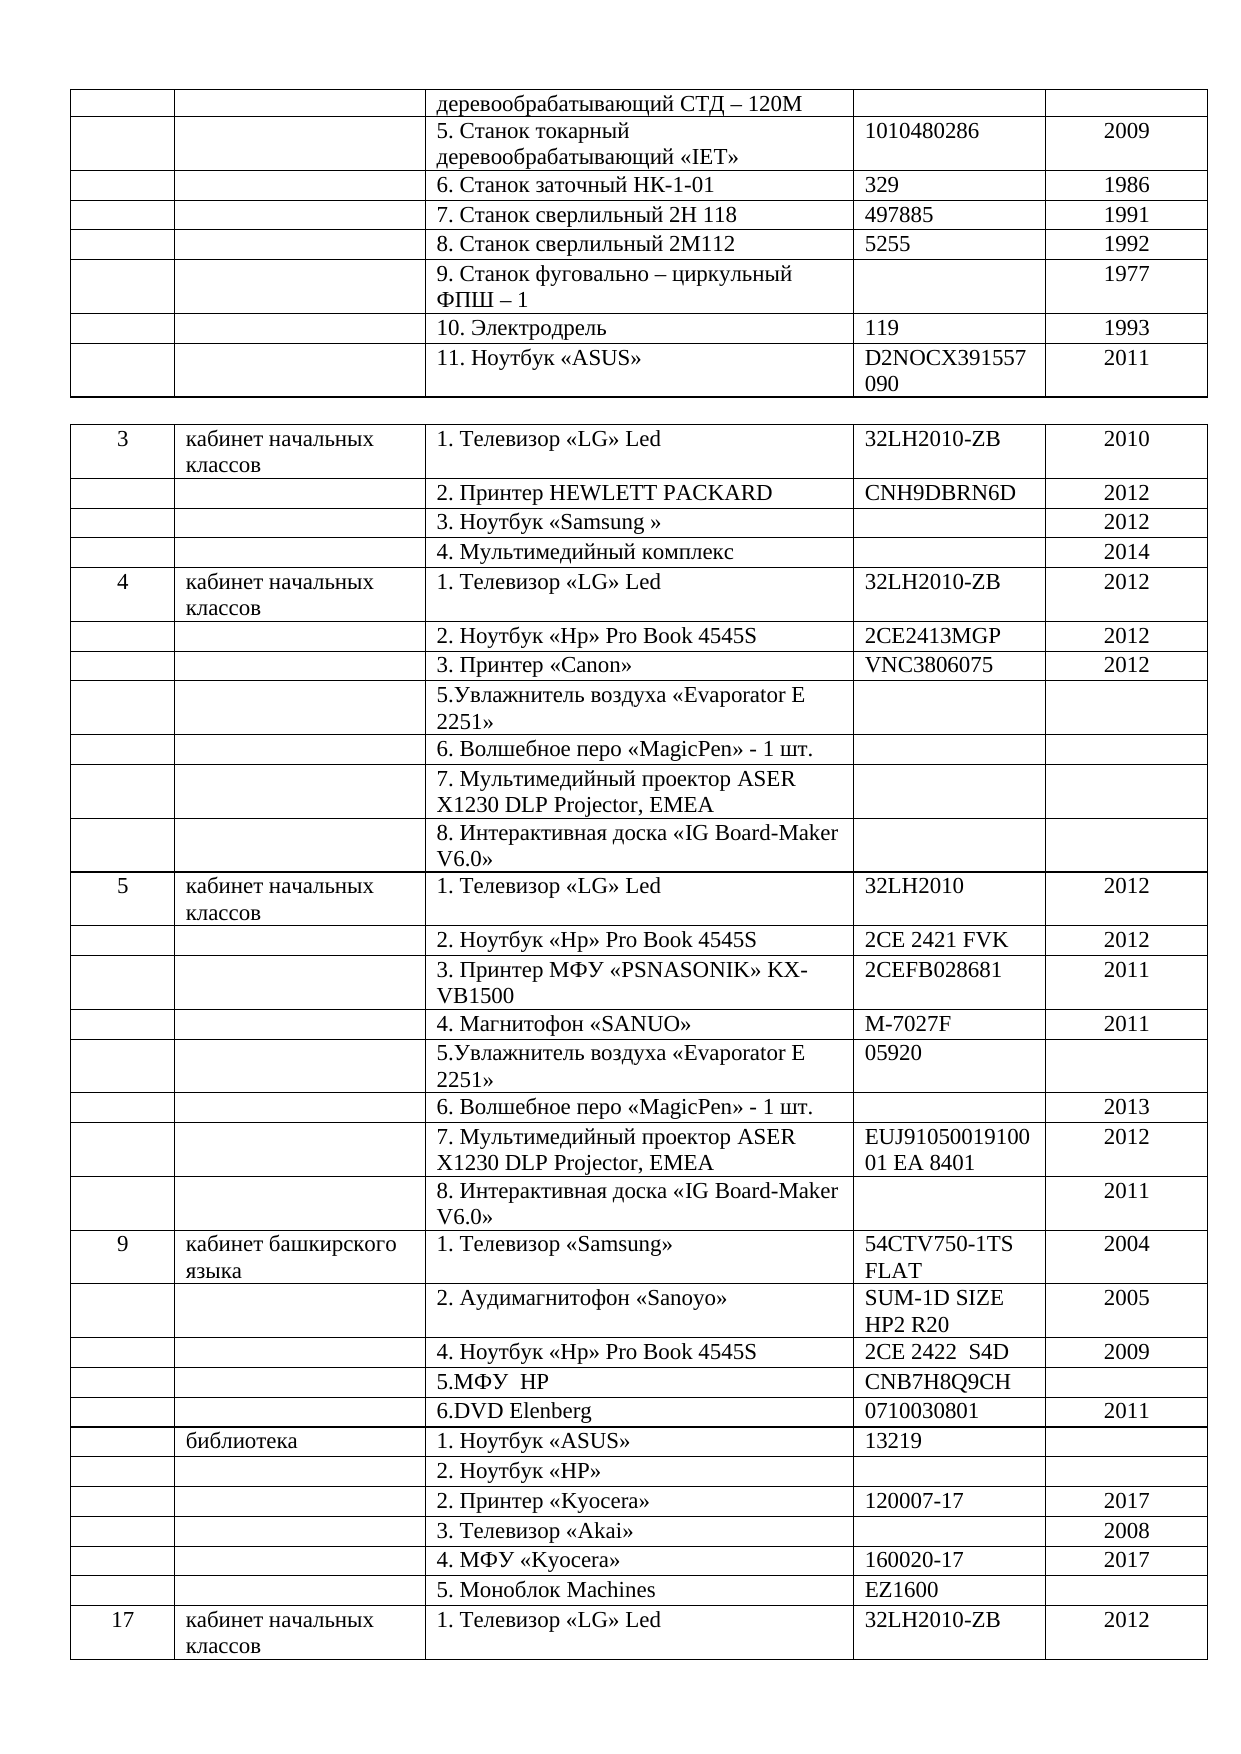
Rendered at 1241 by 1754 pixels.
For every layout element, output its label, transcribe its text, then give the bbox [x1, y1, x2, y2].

table_cell 1. Телевизор «Samsung» [426, 1231, 853, 1283]
table_cell 2014 [1046, 538, 1207, 567]
table_cell 3. Ноутбук «Samsung » [426, 509, 853, 537]
table_cell 329 [854, 171, 1045, 199]
table_cell [71, 1517, 174, 1546]
table_cell [854, 765, 1045, 818]
table_cell кабинет башкирского языка [175, 1231, 425, 1283]
table_cell [71, 1457, 174, 1486]
table_cell 1. Телевизор «LG» Led [426, 873, 853, 925]
table_cell 1985 [1046, 90, 1207, 116]
table_cell [71, 230, 174, 259]
table_cell [175, 1368, 425, 1397]
table_cell 1. Телевизор «LG» Led [426, 568, 853, 621]
table_cell [71, 1123, 174, 1176]
table_cell [175, 538, 425, 567]
table_cell [71, 1487, 174, 1516]
table_cell [175, 171, 425, 199]
table_cell [175, 1338, 425, 1367]
table_cell 1993 [1046, 314, 1207, 343]
table_cell [175, 1177, 425, 1229]
table_cell [175, 230, 425, 259]
table_cell 759 [854, 90, 1045, 116]
table_cell [71, 1093, 174, 1122]
table_cell 2017 [1046, 1487, 1207, 1516]
table_cell [71, 344, 174, 396]
table_cell [71, 1177, 174, 1229]
table_cell [175, 622, 425, 651]
table_cell [175, 926, 425, 955]
table_cell 1010480286 [854, 117, 1045, 170]
table_cell 2. Ноутбук «Hp» Pro Book 4545S [426, 622, 853, 651]
table_cell 54CTV750-1TS FLAT [854, 1231, 1045, 1283]
table_cell CNH9DBRN6D [854, 479, 1045, 507]
table_cell 7. Мультимедийный проектор ASER X1230 DLP Projector, EMEA [426, 765, 853, 818]
table_cell [71, 1398, 174, 1426]
table_cell 2011 [1046, 1010, 1207, 1038]
table_cell [71, 1284, 174, 1337]
table_cell 17 [71, 1606, 174, 1659]
table_cell [1046, 1576, 1207, 1605]
table_cell [71, 735, 174, 764]
table_cell [175, 1517, 425, 1546]
table_cell 1992 [1046, 230, 1207, 259]
table_cell 5. Станок токарный деревообрабатывающий «IET» [426, 117, 853, 170]
table_cell 3. Принтер МФУ «PSNASONIK» KX-VB1500 [426, 956, 853, 1009]
table_cell 4 [71, 568, 174, 621]
table_cell [854, 1517, 1045, 1546]
table_cell 2CE2413MGP [854, 622, 1045, 651]
table_cell 8. Интерактивная доска «IG Board-Maker V6.0» [426, 819, 853, 871]
table_cell 2. Аудимагнитофон «Sanoyo» [426, 1284, 853, 1337]
table_cell [175, 117, 425, 170]
table_cell CNB7H8Q9CH [854, 1368, 1045, 1397]
table_cell 4. Ноутбук «Hp» Pro Book 4545S [426, 1338, 853, 1367]
table_cell [854, 1177, 1045, 1229]
table_cell 4. Магнитофон «SANUO» [426, 1010, 853, 1038]
table_cell 7. Станок сверлильный 2Н 118 [426, 201, 853, 229]
table_cell [175, 1457, 425, 1486]
table_cell 2012 [1046, 1606, 1207, 1659]
table_cell [1046, 681, 1207, 734]
table_cell 2012 [1046, 926, 1207, 955]
table_cell 2011 [1046, 1398, 1207, 1426]
table_cell 1986 [1046, 171, 1207, 199]
table_cell [71, 1428, 174, 1456]
table_cell 2CEFB028681 [854, 956, 1045, 1009]
table_cell [175, 735, 425, 764]
table_cell [1046, 1368, 1207, 1397]
table_cell D2NOCX391557090 [854, 344, 1045, 396]
table_cell [71, 201, 174, 229]
table_cell [1046, 735, 1207, 764]
table_cell 6. Станок заточный НК-1-01 [426, 171, 853, 199]
table_cell [175, 90, 425, 116]
table_cell [854, 735, 1045, 764]
table_cell [1046, 765, 1207, 818]
table_cell библиотека [175, 1428, 425, 1456]
table_cell 5. Моноблок Machines [426, 1576, 853, 1605]
table_cell 2017 [1046, 1547, 1207, 1575]
table_header 32LH2010-ZB [854, 425, 1045, 478]
table_cell [175, 956, 425, 1009]
table_cell [175, 509, 425, 537]
table_header кабинет начальных классов [175, 425, 425, 478]
table_cell [71, 509, 174, 537]
table_cell [854, 260, 1045, 313]
table_cell 2012 [1046, 1123, 1207, 1176]
table_cell [71, 260, 174, 313]
table_cell [175, 652, 425, 680]
table_cell 2005 [1046, 1284, 1207, 1337]
table_cell [71, 652, 174, 680]
table_cell 120007-17 [854, 1487, 1045, 1516]
table_cell [71, 1368, 174, 1397]
table_cell [71, 1576, 174, 1605]
table_cell 119 [854, 314, 1045, 343]
table_cell 6.DVD Elenberg [426, 1398, 853, 1426]
table_cell [854, 1457, 1045, 1486]
table_cell [71, 819, 174, 871]
table_cell 1. Телевизор «LG» Led [426, 1606, 853, 1659]
table_cell 9. Станок фуговально – циркульный ФПШ – 1 [426, 260, 853, 313]
table_cell [175, 1040, 425, 1092]
table_cell [71, 538, 174, 567]
table_cell 2012 [1046, 509, 1207, 537]
table_cell [71, 314, 174, 343]
table_cell 8. Интерактивная доска «IG Board-Maker V6.0» [426, 1177, 853, 1229]
table_cell [71, 1040, 174, 1092]
table_cell [175, 765, 425, 818]
table_cell [71, 90, 174, 116]
table_cell 9 [71, 1231, 174, 1283]
table_cell [854, 681, 1045, 734]
table_header 1. Телевизор «LG» Led [426, 425, 853, 478]
table_cell 2CE 2422 S4D [854, 1338, 1045, 1367]
table_cell 497885 [854, 201, 1045, 229]
table_cell [175, 1487, 425, 1516]
table_cell 2011 [1046, 956, 1207, 1009]
table_cell [175, 479, 425, 507]
table_cell [175, 1123, 425, 1176]
table_cell [175, 1010, 425, 1038]
table_cell 5 [71, 873, 174, 925]
table_cell 4. МФУ «Kyocera» [426, 1547, 853, 1575]
table_cell 0710030801 [854, 1398, 1045, 1426]
table_cell [854, 1093, 1045, 1122]
table_cell 5255 [854, 230, 1045, 259]
table_cell [71, 171, 174, 199]
table_cell 2004 [1046, 1231, 1207, 1283]
table_cell 2. Ноутбук «HP» [426, 1457, 853, 1486]
table_cell [175, 344, 425, 396]
table_cell 2012 [1046, 652, 1207, 680]
table_cell 2013 [1046, 1093, 1207, 1122]
table_cell M-7027F [854, 1010, 1045, 1038]
table_cell кабинет начальных классов [175, 873, 425, 925]
table_cell [1046, 1457, 1207, 1486]
table_cell [175, 681, 425, 734]
table_cell 6. Волшебное перо «MagicPen» - 1 шт. [426, 1093, 853, 1122]
table_cell [854, 538, 1045, 567]
table_cell 5.Увлажнитель воздуха «Evaporator E 2251» [426, 1040, 853, 1092]
table_cell [175, 260, 425, 313]
table_cell 3. Телевизор «Akai» [426, 1517, 853, 1546]
table_cell [71, 956, 174, 1009]
table_cell [71, 117, 174, 170]
table_cell EZ1600 [854, 1576, 1045, 1605]
table_cell 1977 [1046, 260, 1207, 313]
table_cell [71, 681, 174, 734]
table_cell [175, 1547, 425, 1575]
table_cell 2CE 2421 FVK [854, 926, 1045, 955]
table_cell SUM-1D SIZE HP2 R20 [854, 1284, 1045, 1337]
table_cell 13219 [854, 1428, 1045, 1456]
table_cell 2012 [1046, 479, 1207, 507]
table_cell [71, 765, 174, 818]
table_cell [71, 926, 174, 955]
table_cell 4. Мультимедийный комплекс [426, 538, 853, 567]
table_cell 7. Мультимедийный проектор ASER X1230 DLP Projector, EMEA [426, 1123, 853, 1176]
table_cell 2011 [1046, 344, 1207, 396]
table_cell [854, 509, 1045, 537]
table_cell VNC3806075 [854, 652, 1045, 680]
table_cell 2. Ноутбук «Hp» Pro Book 4545S [426, 926, 853, 955]
table_cell 8. Станок сверлильный 2М112 [426, 230, 853, 259]
table_cell [1046, 1040, 1207, 1092]
table_cell [854, 819, 1045, 871]
table_cell [175, 1576, 425, 1605]
table_cell 5.МФУ HP [426, 1368, 853, 1397]
table_cell 3. Принтер «Canon» [426, 652, 853, 680]
table_cell EUJ9105001910001 EA 8401 [854, 1123, 1045, 1176]
table_cell [71, 622, 174, 651]
table_cell 2012 [1046, 873, 1207, 925]
table_cell [71, 479, 174, 507]
table_cell [175, 314, 425, 343]
table_header 3 [71, 425, 174, 478]
table_cell [175, 1398, 425, 1426]
table_cell 1. Ноутбук «ASUS» [426, 1428, 853, 1456]
table_cell [71, 1547, 174, 1575]
table_cell 2012 [1046, 568, 1207, 621]
table_cell 1991 [1046, 201, 1207, 229]
table_cell 2011 [1046, 1177, 1207, 1229]
table_cell 10. Электродрель [426, 314, 853, 343]
table_cell [71, 1010, 174, 1038]
table_header 2010 [1046, 425, 1207, 478]
table_cell [175, 1284, 425, 1337]
table_cell 11. Ноутбук «ASUS» [426, 344, 853, 396]
table_cell 05920 [854, 1040, 1045, 1092]
table_cell 2. Принтер HEWLETT PACKARD [426, 479, 853, 507]
table_cell кабинет начальных классов [175, 1606, 425, 1659]
table_cell 2. Принтер «Kyocera» [426, 1487, 853, 1516]
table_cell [426, 90, 853, 116]
table_cell 6. Волшебное перо «MagicPen» - 1 шт. [426, 735, 853, 764]
table_cell 2008 [1046, 1517, 1207, 1546]
table_cell [1046, 819, 1207, 871]
table_cell кабинет начальных классов [175, 568, 425, 621]
table_cell [1046, 1428, 1207, 1456]
table_cell 160020-17 [854, 1547, 1045, 1575]
table_cell [175, 1093, 425, 1122]
table_cell 2009 [1046, 1338, 1207, 1367]
table_cell 2012 [1046, 622, 1207, 651]
table_cell [175, 819, 425, 871]
table_cell 32LH2010 [854, 873, 1045, 925]
table_cell [175, 201, 425, 229]
table_cell [71, 1338, 174, 1367]
table_cell 32LH2010-ZB [854, 568, 1045, 621]
table_cell 5.Увлажнитель воздуха «Evaporator E 2251» [426, 681, 853, 734]
table_cell 32LH2010-ZB [854, 1606, 1045, 1659]
table_cell 2009 [1046, 117, 1207, 170]
